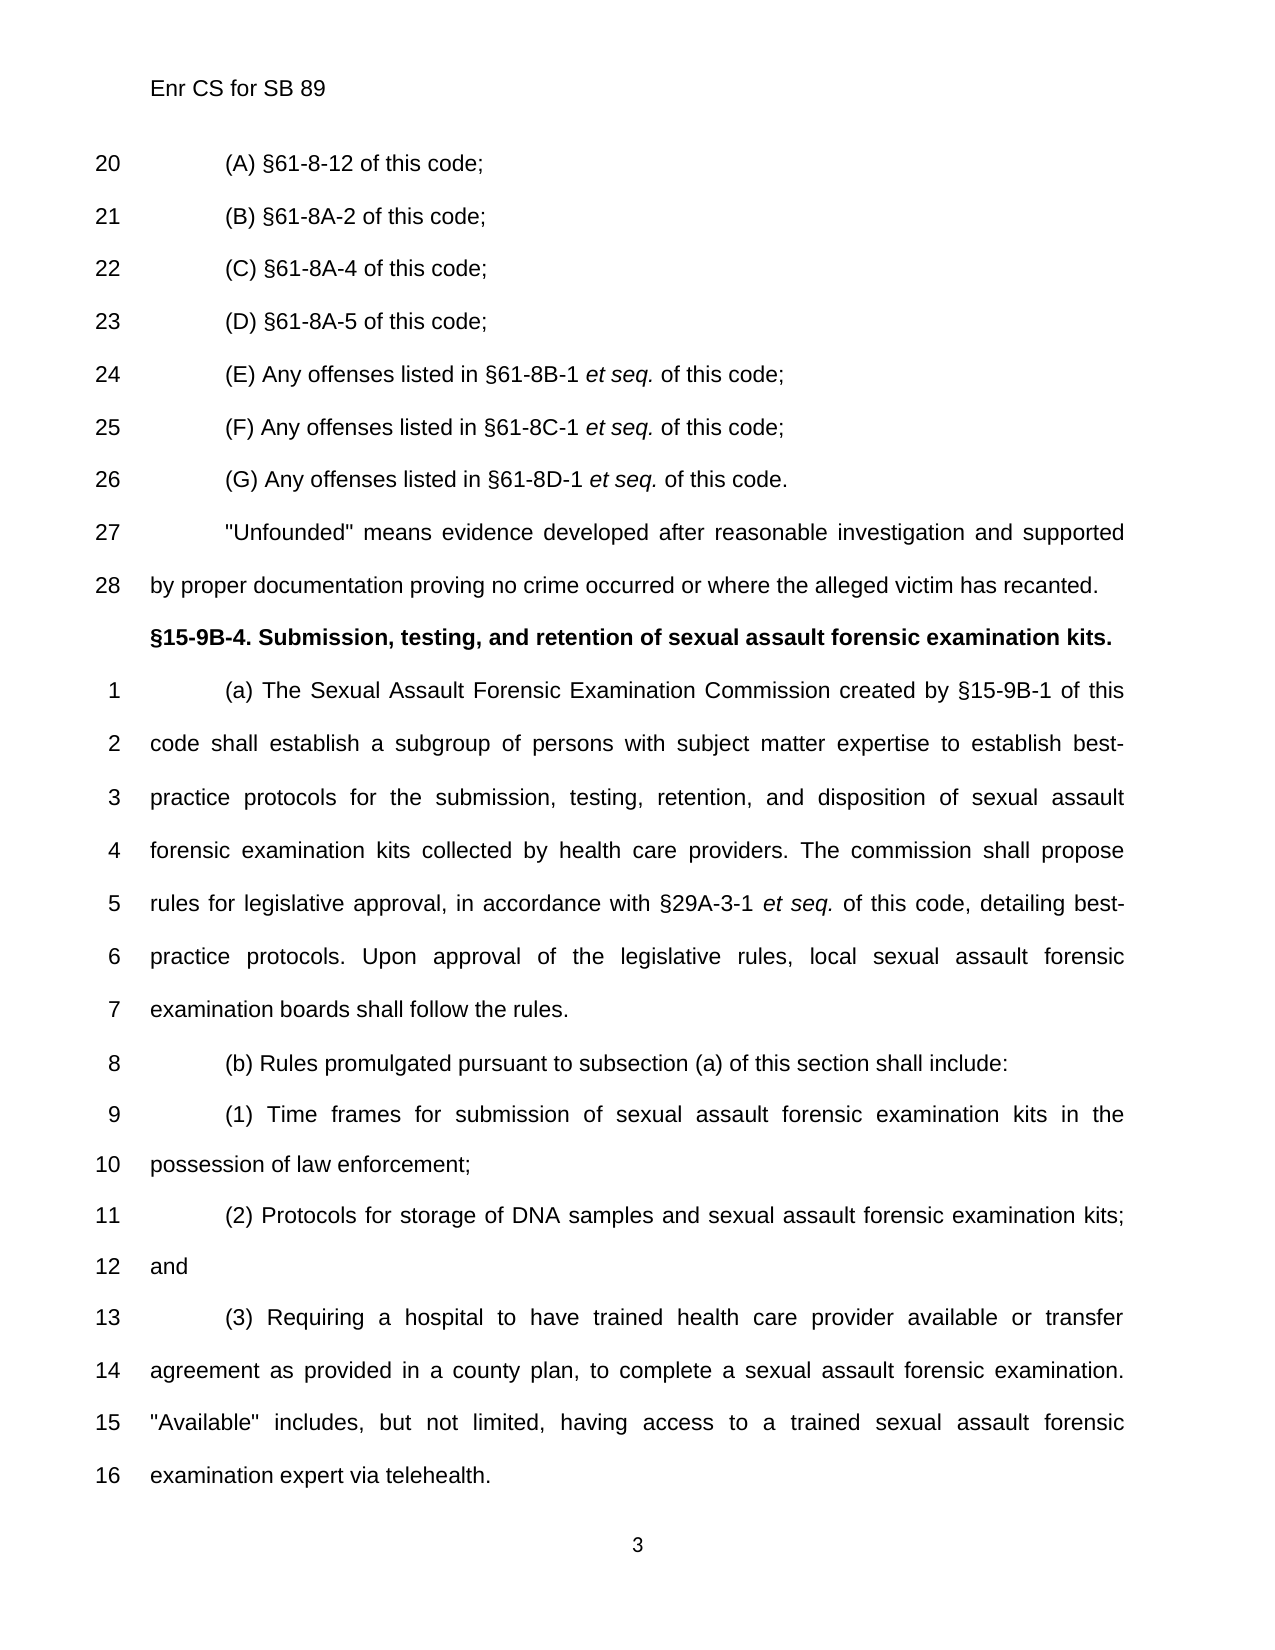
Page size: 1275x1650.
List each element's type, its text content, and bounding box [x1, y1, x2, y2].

text (A) §61-8-12 of this code; [150, 150, 1125, 176]
text (D) §61-8A-5 of this code; [150, 308, 1125, 334]
text (E) Any offenses listed in §61-8B-1 et seq. of this code; [150, 361, 1125, 387]
text (1) Time frames for submission of sexual assault forensic examination kits in the possession of law enforcement; [150, 1101, 1125, 1178]
text (2) Protocols for storage of DNA samples and sexual assault forensic examination kits; and [150, 1202, 1125, 1279]
text (3) Requiring a hospital to have trained health care provider available or transfer agreement as provided in a county plan, to complete a sexual assault forensic examination. "Available" includes, but not limited, having access to a trained sexual assault forensic examination expert via telehealth. [150, 1304, 1125, 1488]
text (F) Any offenses listed in §61-8C-1 et seq. of this code; [150, 413, 1125, 440]
text (C) §61-8A-4 of this code; [150, 255, 1125, 282]
text (G) Any offenses listed in §61-8D-1 et seq. of this code. [150, 466, 1125, 493]
text (B) §61-8A-2 of this code; [150, 203, 1125, 229]
subtitle §15-9B-4. Submission, testing, and retention of sexual assault forensic examination kits. [150, 624, 1125, 651]
text (b) Rules promulgated pursuant to subsection (a) of this section shall include: [150, 1050, 1125, 1076]
text (a) The Sexual Assault Forensic Examination Commission created by §15-9B-1 of this code shall establish a subgroup of persons with subject matter expertise to establish best-practice protocols for the submission, testing, retention, and disposition of sexual assault forensic examination kits collected by health care providers. The commission shall propose rules for legislative approval, in accordance with §29A-3-1 et seq. of this code, detailing best-practice protocols. Upon approval of the legislative rules, local sexual assault forensic examination boards shall follow the rules. [150, 677, 1125, 1023]
text "Unfounded" means evidence developed after reasonable investigation and supported by proper documentation proving no crime occurred or where the alleged victim has recanted. [150, 519, 1125, 598]
